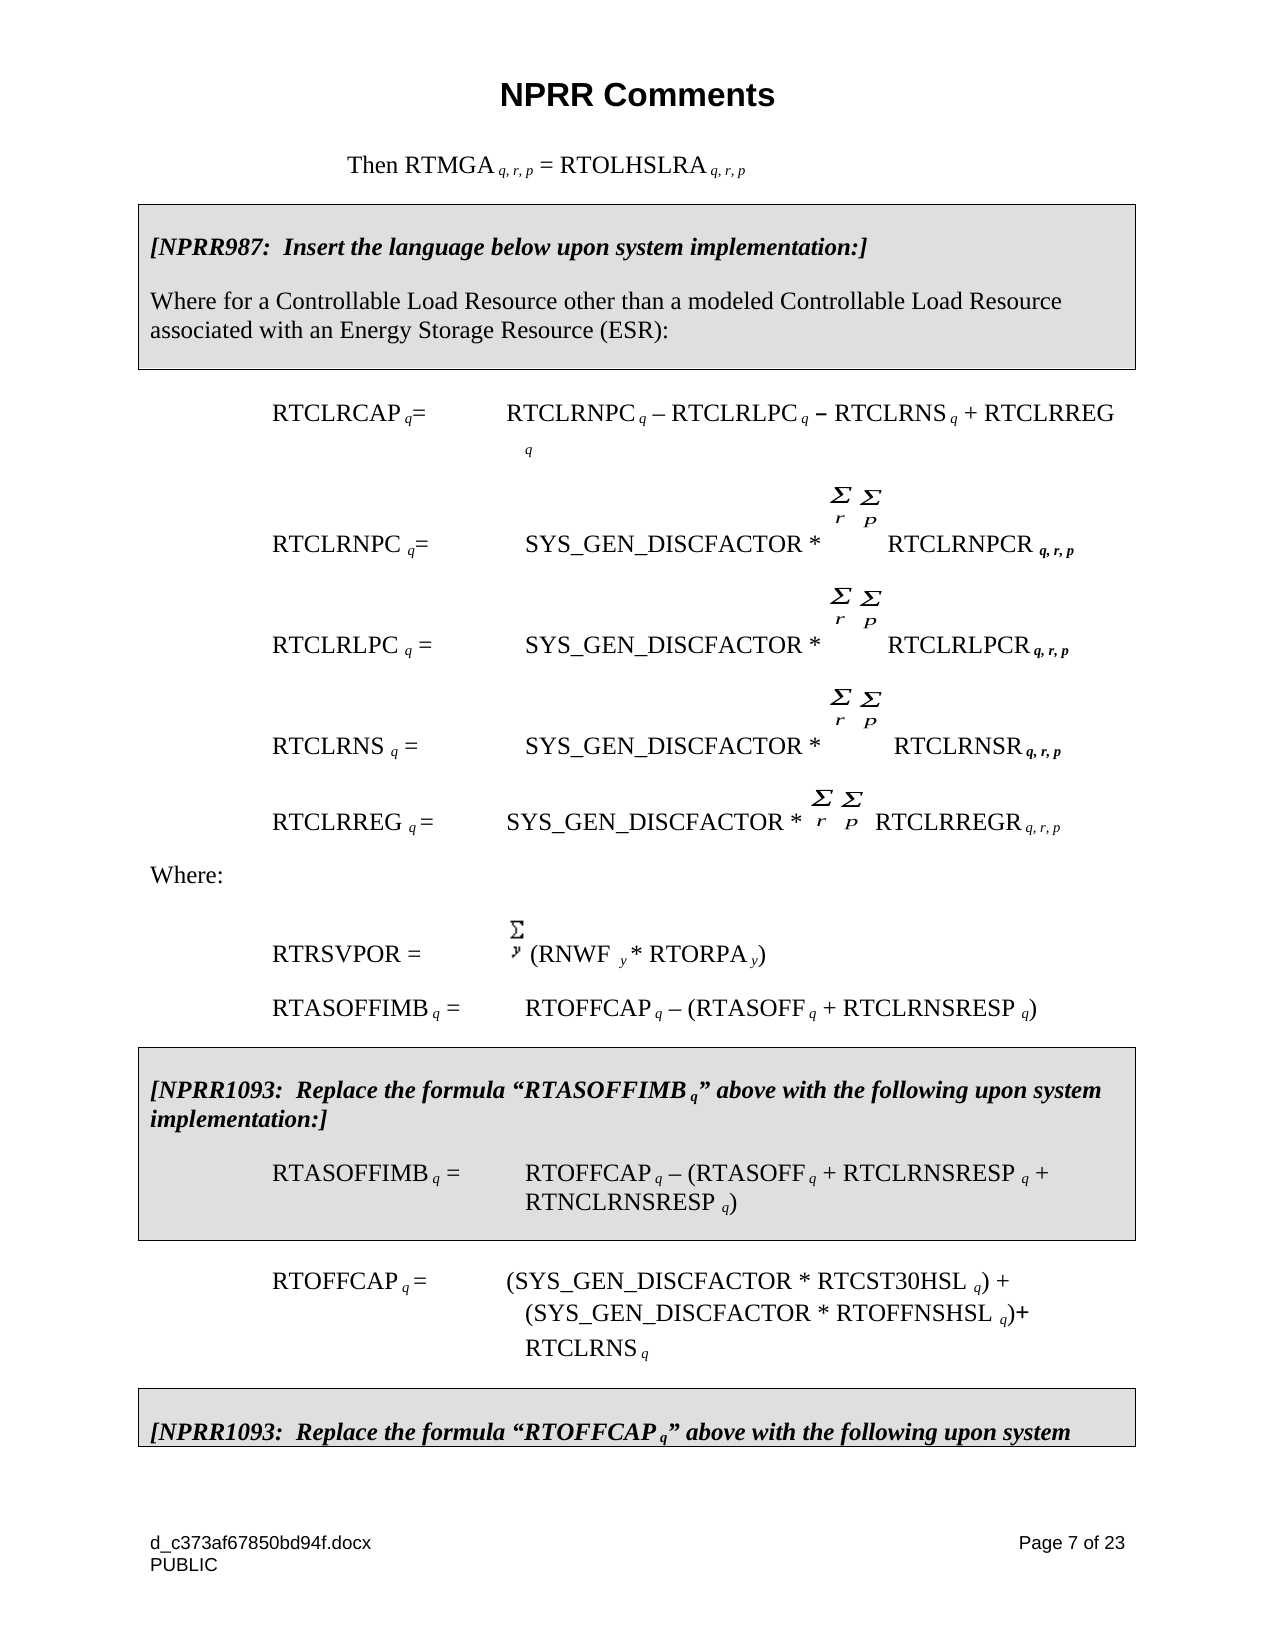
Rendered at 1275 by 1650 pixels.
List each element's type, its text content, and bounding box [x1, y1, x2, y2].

text RTOFFCAP q = (SYS_GEN_DISCFACTOR * RTCST30HSL q) + (SYS_GEN_DISCFACTOR * RTOFFNSHSL q)+ RTCLRNS q [272, 1266, 1125, 1363]
text RTRSVPOR = (RNWF y * RTORPA y) [272, 914, 1125, 968]
text Where: [150, 860, 1125, 889]
text RTCLRNS q = SYS_GEN_DISCFACTOR * RTCLRNSR q, r, p [272, 684, 1125, 759]
text RTCLRCAP q= RTCLRNPC q – RTCLRLPC q – RTCLRNS q + RTCLRREG q [272, 394, 1125, 457]
text RTASOFFIMB q = RTOFFCAP q – (RTASOFF q + RTCLRNSRESP q) [272, 993, 1125, 1022]
text RTCLRNPC q= SYS_GEN_DISCFACTOR * RTCLRNPCR q, r, p [272, 482, 1125, 558]
table_header [NPRR987: Insert the language below upon system implementation:] Where for a Controllable Load Resource other than a modeled Controllable Load Resource associated with an Energy Storage Resource (ESR): [139, 205, 1135, 368]
table_header [NPRR1093: Replace the formula “RTASOFFIMB q” above with the following upon system implementation:] RTASOFFIMB q = RTOFFCAP q – (RTASOFF q + RTCLRNSRESP q + RTNCLRNSRESP q) [139, 1048, 1135, 1240]
text RTCLRLPC q = SYS_GEN_DISCFACTOR * RTCLRLPCR q, r, p [272, 583, 1125, 659]
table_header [139, 1389, 1135, 1446]
text Then RTMGA q, r, p = RTOLHSLRA q, r, p [272, 150, 1125, 179]
text RTCLRREG q = SYS_GEN_DISCFACTOR * RTCLRREGR q, r, p [272, 784, 1125, 835]
picture [506, 913, 530, 963]
